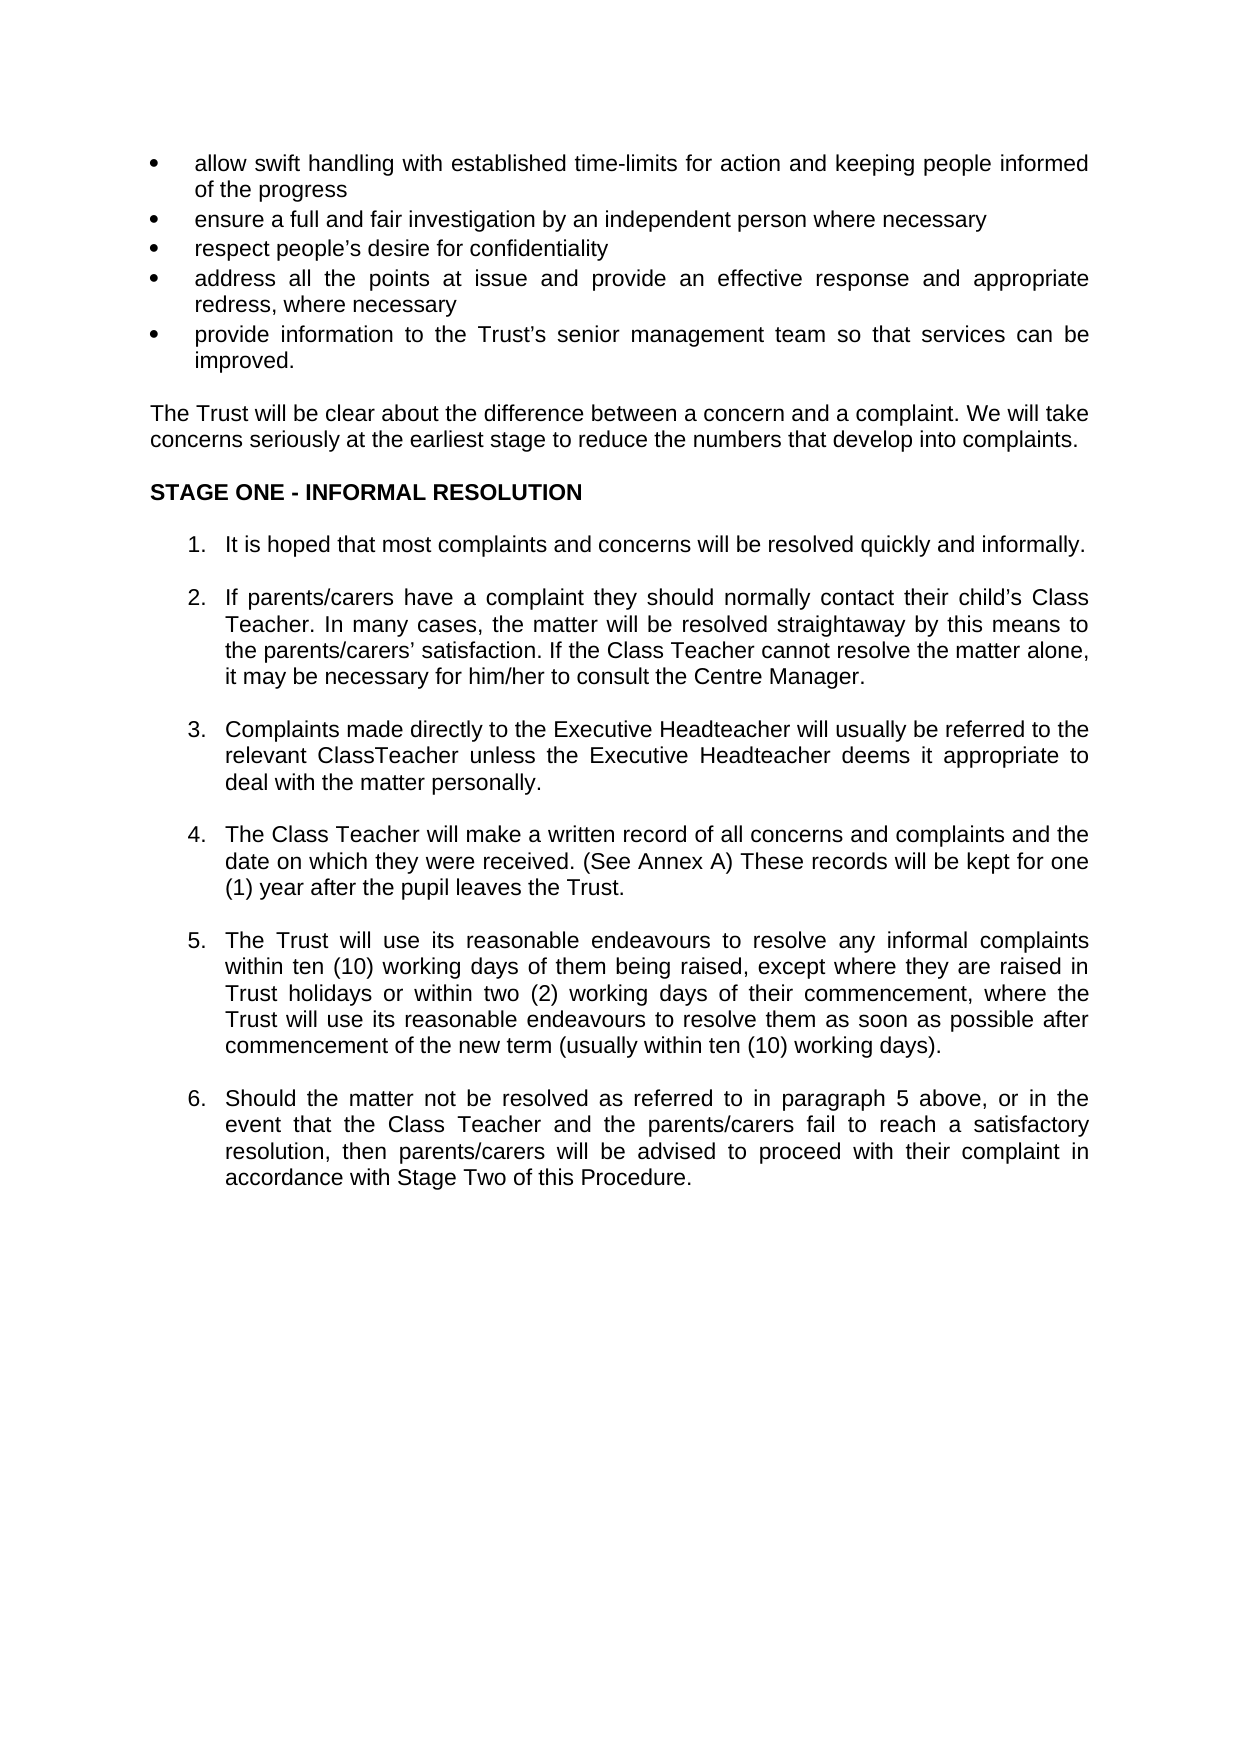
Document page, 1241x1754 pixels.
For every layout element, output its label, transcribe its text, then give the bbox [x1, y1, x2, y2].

list allow swift handling with established time-limits for action and keeping people informed of the progress [150, 150, 1090, 203]
list It is hoped that most complaints and concerns will be resolved quickly and informally. [187, 531, 1090, 558]
list address all the points at issue and provide an effective response and appropriate redress, where necessary [150, 265, 1090, 317]
list The Trust will use its reasonable endeavours to resolve any informal complaints within ten (10) working days of them being raised, except where they are raised in Trust holidays or within two (2) working days of their commencement, where the Trust will use its reasonable endeavours to resolve them as soon as possible after commencement of the new term (usually within ten (10) working days). [187, 927, 1090, 1058]
list respect people’s desire for confidentiality [150, 235, 1090, 262]
list If parents/carers have a complaint they should normally contact their child’s Class Teacher. In many cases, the matter will be resolved straightaway by this means to the parents/carers’ satisfaction. If the Class Teacher cannot resolve the matter alone, it may be necessary for him/her to consult the Centre Manager. [187, 584, 1090, 689]
text STAGE ONE - INFORMAL RESOLUTION [150, 479, 1090, 505]
list The Class Teacher will make a written record of all concerns and complaints and the date on which they were received. (See Annex A) These records will be kept for one (1) year after the pupil leaves the Trust. [187, 821, 1090, 900]
text The Trust will be clear about the difference between a concern and a complaint. We will take concerns seriously at the earliest stage to reduce the numbers that develop into complaints. [150, 400, 1090, 452]
list Complaints made directly to the Executive Headteacher will usually be referred to the relevant ClassTeacher unless the Executive Headteacher deems it appropriate to deal with the matter personally. [187, 716, 1090, 795]
list ensure a full and fair investigation by an independent person where necessary [150, 206, 1090, 232]
list provide information to the Trust’s senior management team so that services can be improved. [150, 321, 1090, 373]
list Should the matter not be resolved as referred to in paragraph 5 above, or in the event that the Class Teacher and the parents/carers fail to reach a satisfactory resolution, then parents/carers will be advised to proceed with their complaint in accordance with Stage Two of this Procedure. [187, 1085, 1090, 1190]
